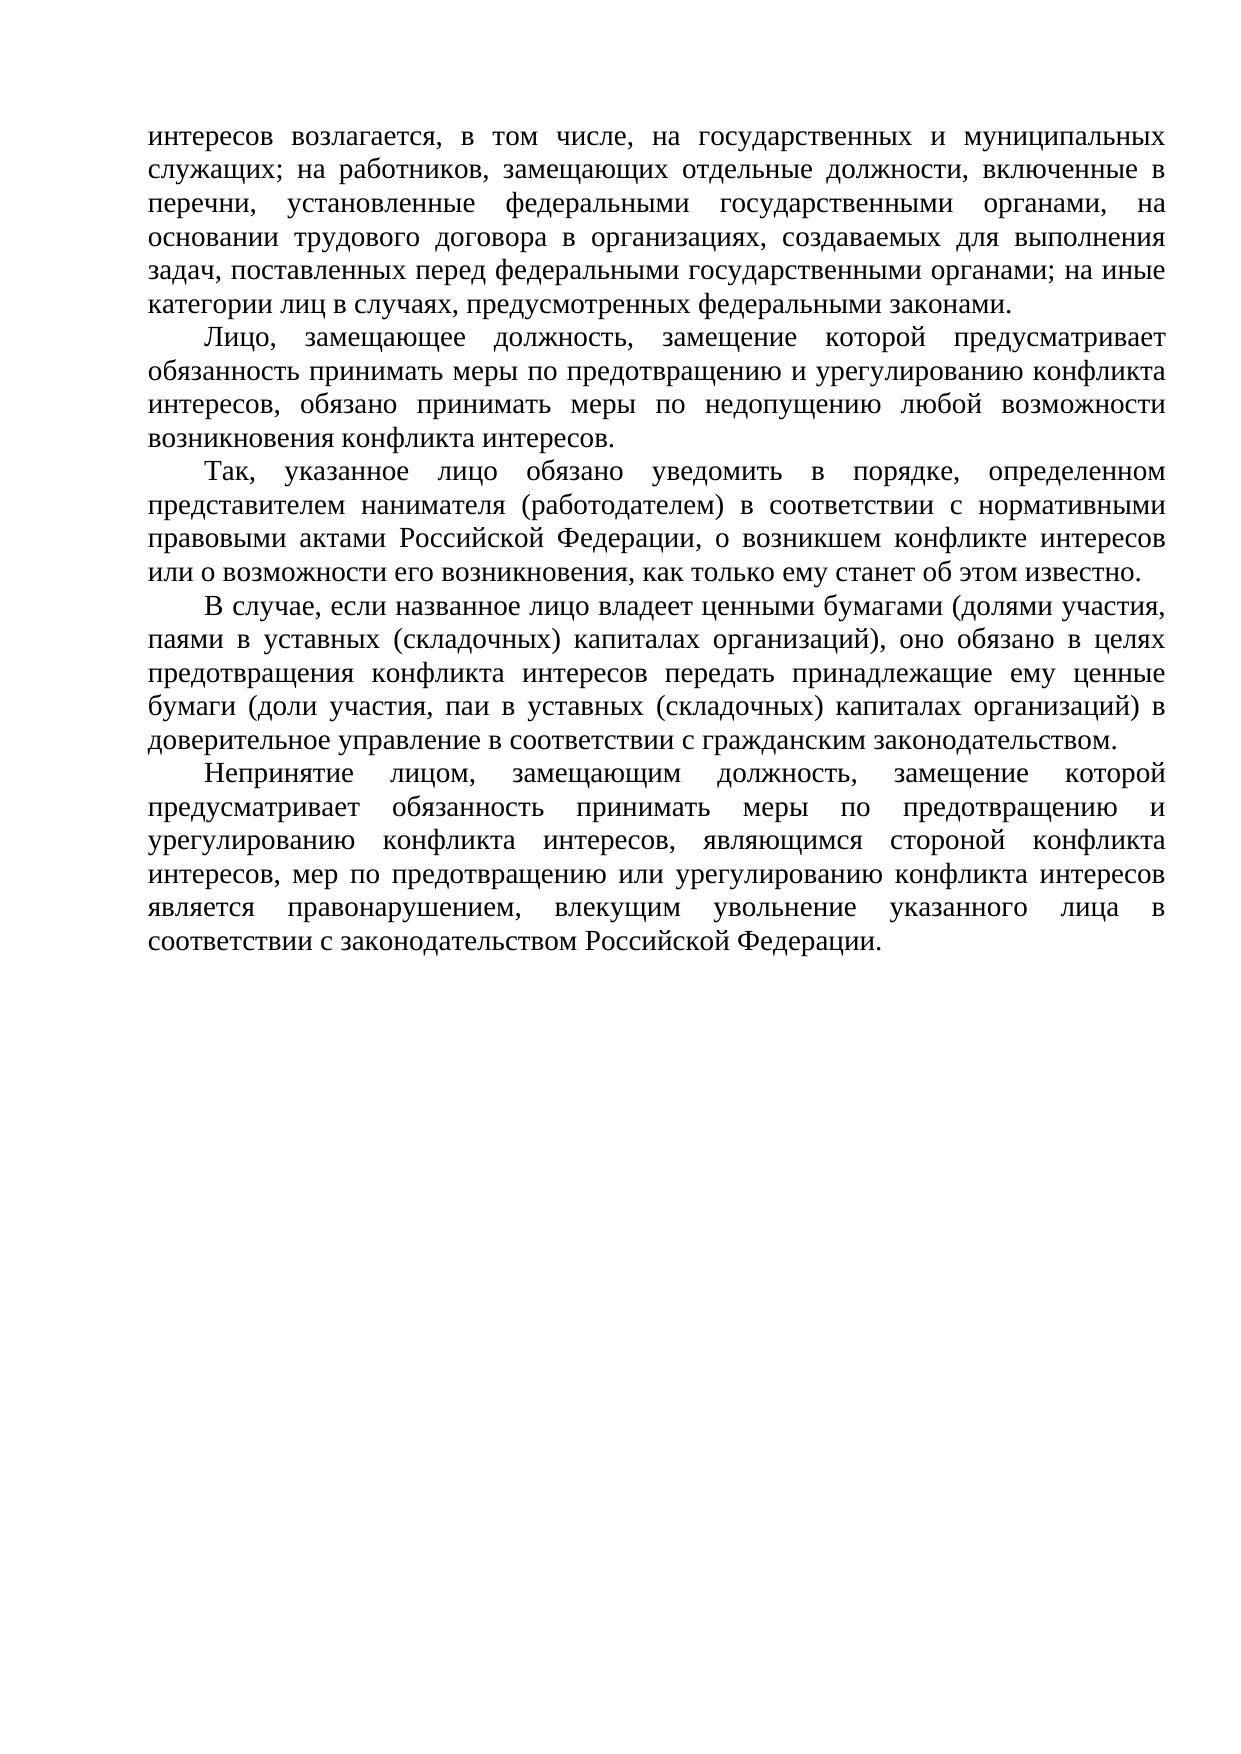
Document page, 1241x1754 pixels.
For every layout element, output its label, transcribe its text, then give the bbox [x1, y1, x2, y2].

text Так, указанное лицо обязано уведомить в порядке, определенном представителем нанимателя (работодателем) в соответствии с нормативными правовыми актами Российской Федерации, о возникшем конфликте интересов или о возможности его возникновения, как только ему станет об этом известно. [148, 453, 1167, 588]
text Непринятие лицом, замещающим должность, замещение которой предусматривает обязанность принимать меры по предотвращению и урегулированию конфликта интересов, являющимся стороной конфликта интересов, мер по предотвращению или урегулированию конфликта интересов является правонарушением, влекущим увольнение указанного лица в соответствии с законодательством Российской Федерации. [148, 755, 1167, 957]
text В случае, если названное лицо владеет ценными бумагами (долями участия, паями в уставных (складочных) капиталах организаций), оно обязано в целях предотвращения конфликта интересов передать принадлежащие ему ценные бумаги (доли участия, паи в уставных (складочных) капиталах организаций) в доверительное управление в соответствии с гражданским законодательством. [148, 588, 1167, 755]
text Лицо, замещающее должность, замещение которой предусматривает обязанность принимать меры по предотвращению и урегулированию конфликта интересов, обязано принимать меры по недопущению любой возможности возникновения конфликта интересов. [148, 319, 1167, 453]
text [148, 118, 1167, 319]
